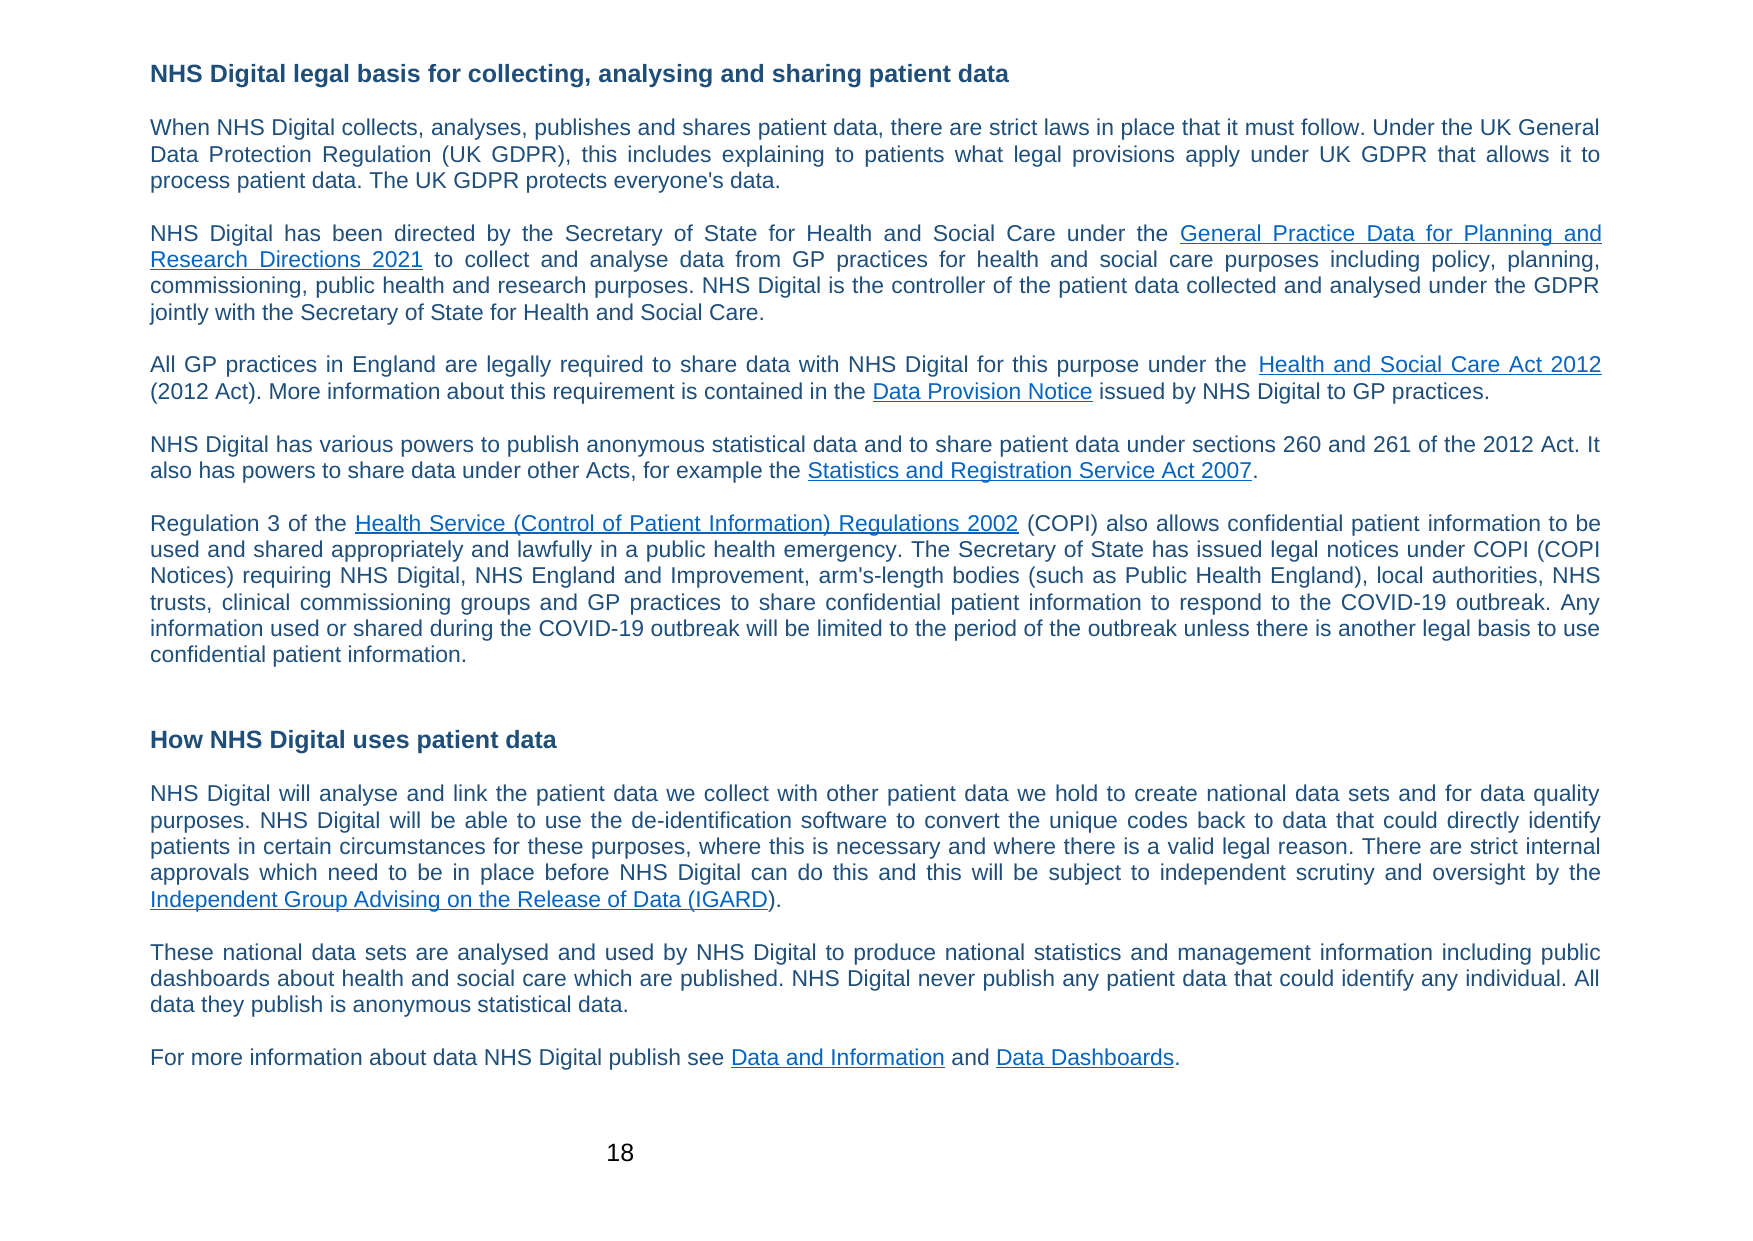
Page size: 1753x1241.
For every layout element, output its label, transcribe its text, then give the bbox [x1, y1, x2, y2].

text NHS Digital has been directed by the Secretary of State for Health and Social Care under the General Practice Data for Planning and Research Directions 2021 to collect and analyse data from GP practices for health and social care purposes including policy, planning, commissioning, public health and research purposes. NHS Digital is the controller of the patient data collected and analysed under the GDPR jointly with the Secretary of State for Health and Social Care. [150, 220, 1602, 325]
text Regulation 3 of the Health Service (Control of Patient Information) Regulations 2002 (COPI) also allows confidential patient information to be used and shared appropriately and lawfully in a public health emergency. The Secretary of State has issued legal notices under COPI (COPI Notices) requiring NHS Digital, NHS England and Improvement, arm's-length bodies (such as Public Health England), local authorities, NHS trusts, clinical commissioning groups and GP practices to share confidential patient information to respond to the COVID-19 outbreak. Any information used or shared during the COVID-19 outbreak will be limited to the period of the outbreak unless there is another legal basis to use confidential patient information. [150, 509, 1602, 668]
text All GP practices in England are legally required to share data with NHS Digital for this purpose under the Health and Social Care Act 2012 (2012 Act). More information about this requirement is contained in the Data Provision Notice issued by NHS Digital to GP practices. [150, 351, 1602, 404]
text NHS Digital legal basis for collecting, analysing and sharing patient data [150, 59, 1602, 88]
text How NHS Digital uses patient data [150, 725, 1602, 754]
text NHS Digital has various powers to publish anonymous statistical data and to share patient data under sections 260 and 261 of the 2012 Act. It also has powers to share data under other Acts, for example the Statistics and Registration Service Act 2007. [150, 431, 1602, 483]
text NHS Digital will analyse and link the patient data we collect with other patient data we hold to create national data sets and for data quality purposes. NHS Digital will be able to use the de-identification software to convert the unique codes back to data that could directly identify patients in certain circumstances for these purposes, where this is necessary and where there is a valid legal reason. There are strict internal approvals which need to be in place before NHS Digital can do this and this will be subject to independent scrutiny and oversight by the Independent Group Advising on the Release of Data (IGARD). [150, 780, 1602, 912]
text These national data sets are analysed and used by NHS Digital to produce national statistics and management information including public dashboards about health and social care which are published. NHS Digital never publish any patient data that could identify any individual. All data they publish is anonymous statistical data. [150, 938, 1602, 1017]
text For more information about data NHS Digital publish see Data and Information and Data Dashboards. [150, 1044, 1602, 1070]
text When NHS Digital collects, analyses, publishes and shares patient data, there are strict laws in place that it must follow. Under the UK General Data Protection Regulation (UK GDPR), this includes explaining to patients what legal provisions apply under UK GDPR that allows it to process patient data. The UK GDPR protects everyone's data. [150, 114, 1602, 193]
